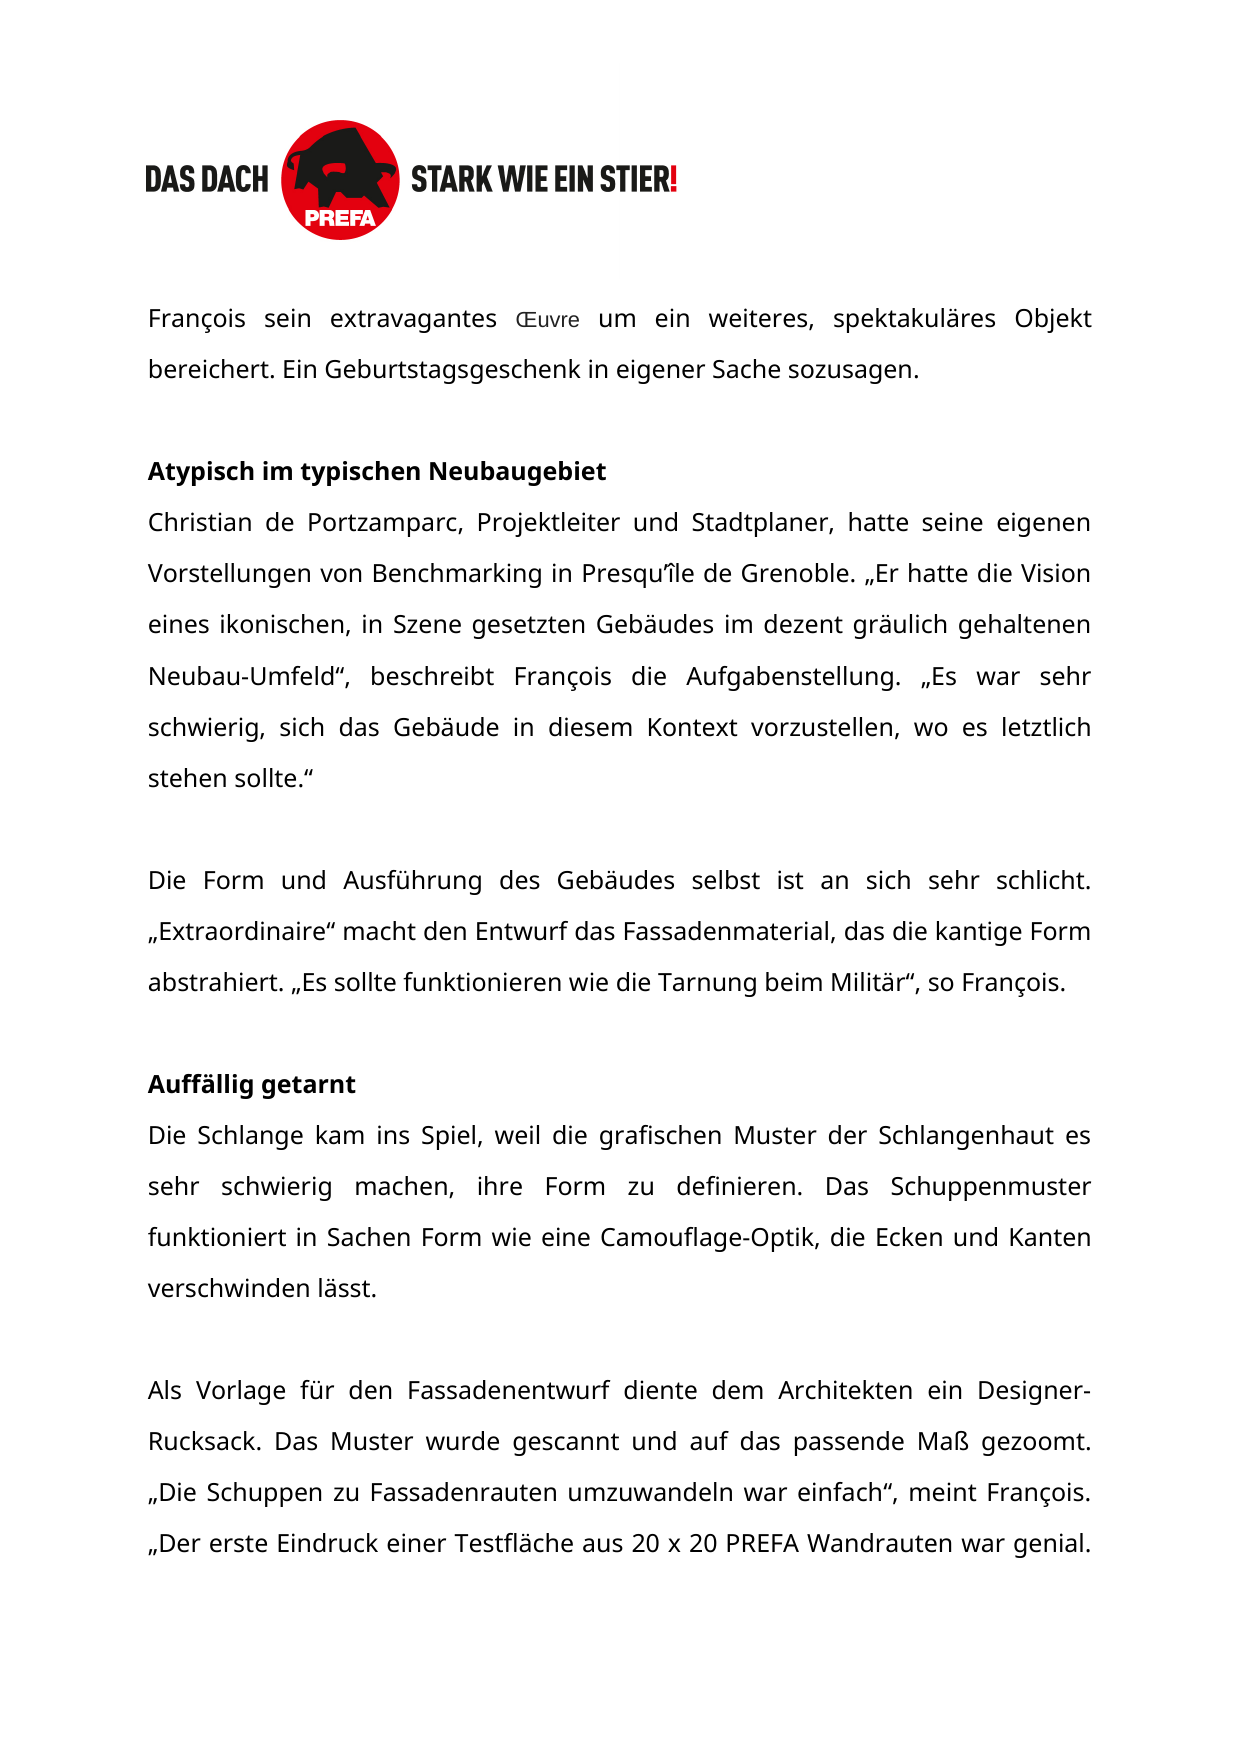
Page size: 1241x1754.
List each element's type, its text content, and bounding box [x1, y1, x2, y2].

text Die Form und Ausführung des Gebäudes selbst ist an sich sehr schlicht. „Extraordinaire“ macht den Entwurf das Fassadenmaterial, das die kantige Form abstrahiert. „Es sollte funktionieren wie die Tarnung beim Militär“, so François. [148, 862, 1093, 998]
picture [0, 63, 1234, 279]
text Auffällig getarnt [148, 1066, 1093, 1101]
text Christian de Portzamparc, Projektleiter und Stadtplaner, hatte seine eigenen Vorstellungen von Benchmarking in Presqu’île de Grenoble. „Er hatte die Vision eines ikonischen, in Szene gesetzten Gebäudes im dezent gräulich gehaltenen Neubau-Umfeld“, beschreibt François die Aufgabenstellung. „Es war sehr schwierig, sich das Gebäude in diesem Kontext vorzustellen, wo es letztlich stehen sollte.“ [148, 505, 1093, 794]
text Die Schlange kam ins Spiel, weil die grafischen Muster der Schlangenhaut es sehr schwierig machen, ihre Form zu definieren. Das Schuppenmuster funktioniert in Sachen Form wie eine Camouflage-Optik, die Ecken und Kanten verschwinden lässt. [148, 1117, 1093, 1305]
text Atypisch im typischen Neubaugebiet [148, 454, 1093, 488]
